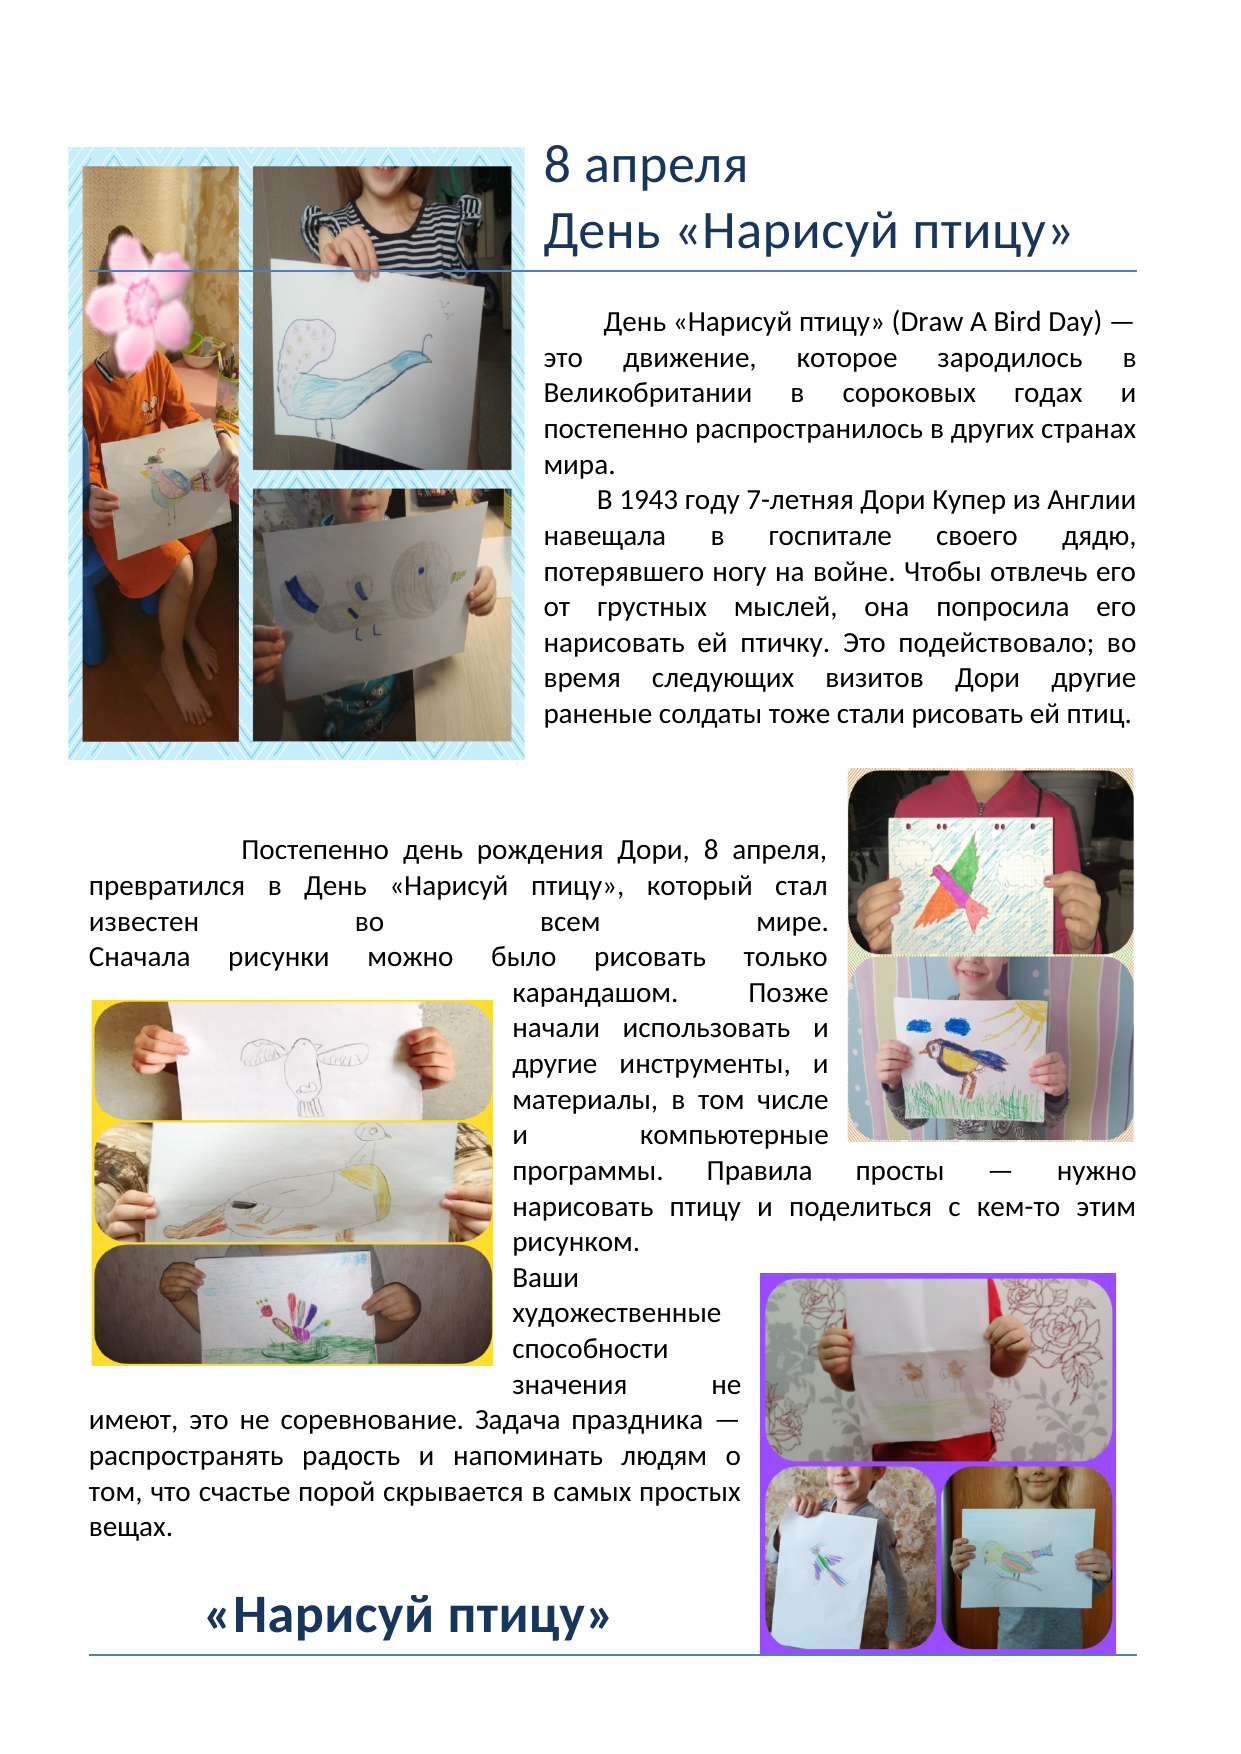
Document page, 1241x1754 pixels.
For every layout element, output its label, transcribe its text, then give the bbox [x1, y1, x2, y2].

picture [760, 1544, 1117, 1579]
title День «Нарисуй птицу» [89, 196, 1137, 270]
text Ваши художественные способности значения не имеют, это не соревнование. Задача праздника — распространять радость и напоминать людям о том, что счастье порой скрывается в самых простых вещах. [89, 1259, 1137, 1544]
picture [846, 768, 1134, 1140]
text День «Нарисуй птицу» (Draw A Bird Day) — это движение, которое зародилось в Великобритании в сороковых годах и постепенно распространилось в других странах мира. [89, 303, 1137, 481]
picture [68, 147, 525, 760]
text Постепенно день рождения Дори, 8 апреля, превратился в День «Нарисуй птицу», который стал известен во всем мире. Сначала рисунки можно было рисовать только карандашом. Позже начали использовать и другие инструменты, и материалы, в том числе и компьютерные программы. Правила просты — нужно нарисовать птицу и поделиться с кем-то этим рисунком. [89, 831, 1137, 1259]
title «Нарисуй птицу» [89, 1579, 1137, 1654]
text В 1943 году 7-летняя Дори Купер из Англии навещала в госпитале своего дядю, потерявшего ногу на войне. Чтобы отвлечь его от грустных мыслей, она попросила его нарисовать ей птичку. Это подействовало; во время следующих визитов Дори другие раненые солдаты тоже стали рисовать ей птиц. [89, 481, 1137, 731]
title 8 апреля [89, 129, 1137, 196]
picture [91, 1000, 495, 1366]
